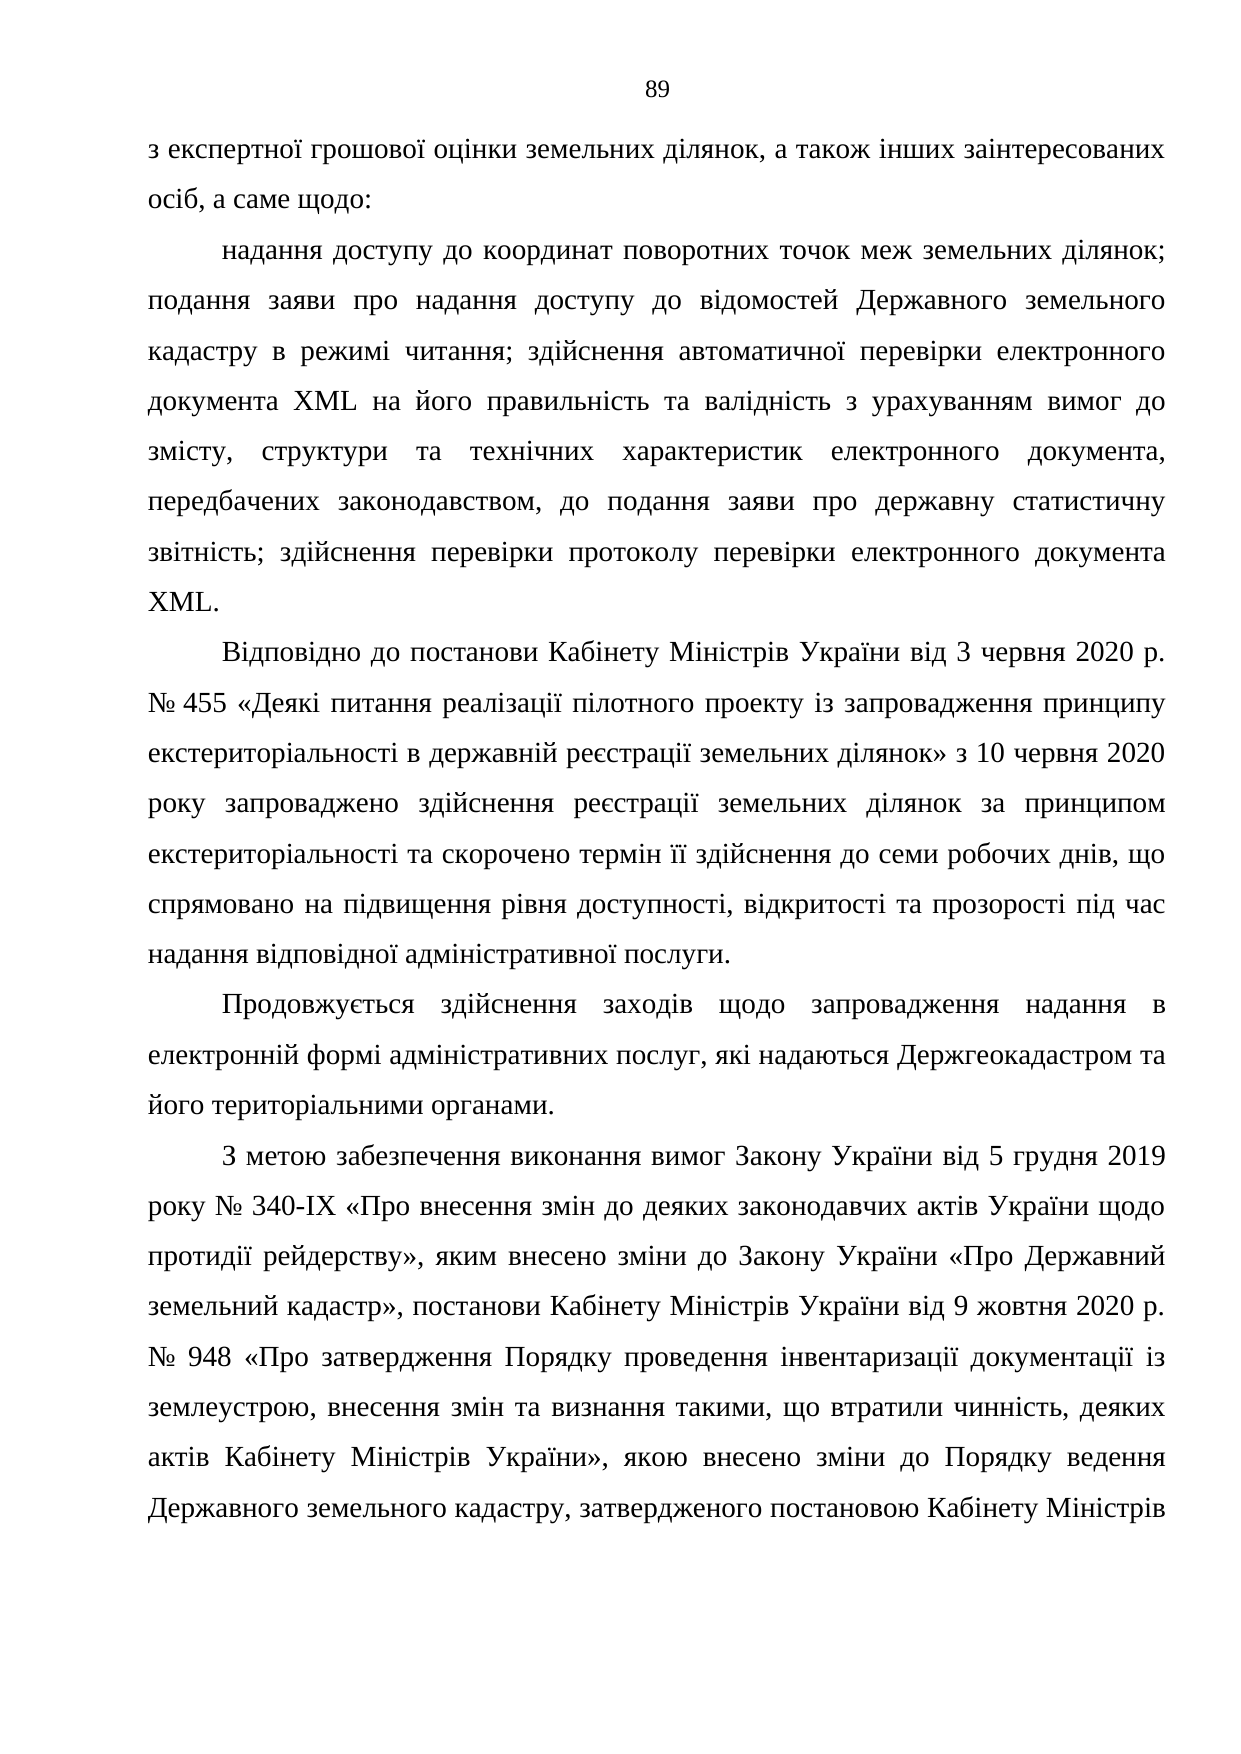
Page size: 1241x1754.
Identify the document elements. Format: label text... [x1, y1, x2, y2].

text Відповідно до постанови Кабінету Міністрів України від 3 червня 2020 р. № 455 «Деякі питання реалізації пілотного проекту із запровадження принципу екстериторіальності в державній реєстрації земельних ділянок» з 10 червня 2020 року запроваджено здійснення реєстрації земельних ділянок за принципом екстериторіальності та скорочено термін її здійснення до семи робочих днів, що спрямовано на підвищення рівня доступності, відкритості та прозорості під час надання відповідної адміністративної послуги. [148, 634, 1167, 970]
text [148, 1138, 1167, 1523]
text надання доступу до координат поворотних точок меж земельних ділянок; подання заяви про надання доступу до відомостей Державного земельного кадастру в режимі читання; здійснення автоматичної перевірки електронного документа XML на його правильність та валідність з урахуванням вимог до змісту, структури та технічних характеристик електронного документа, передбачених законодавством, до подання заяви про державну статистичну звітність; здійснення перевірки протоколу перевірки електронного документа XML. [148, 232, 1167, 618]
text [148, 131, 1167, 215]
text Продовжується здійснення заходів щодо запровадження надання в електронній формі адміністративних послуг, які надаються Держгеокадастром та його територіальними органами. [148, 987, 1167, 1121]
